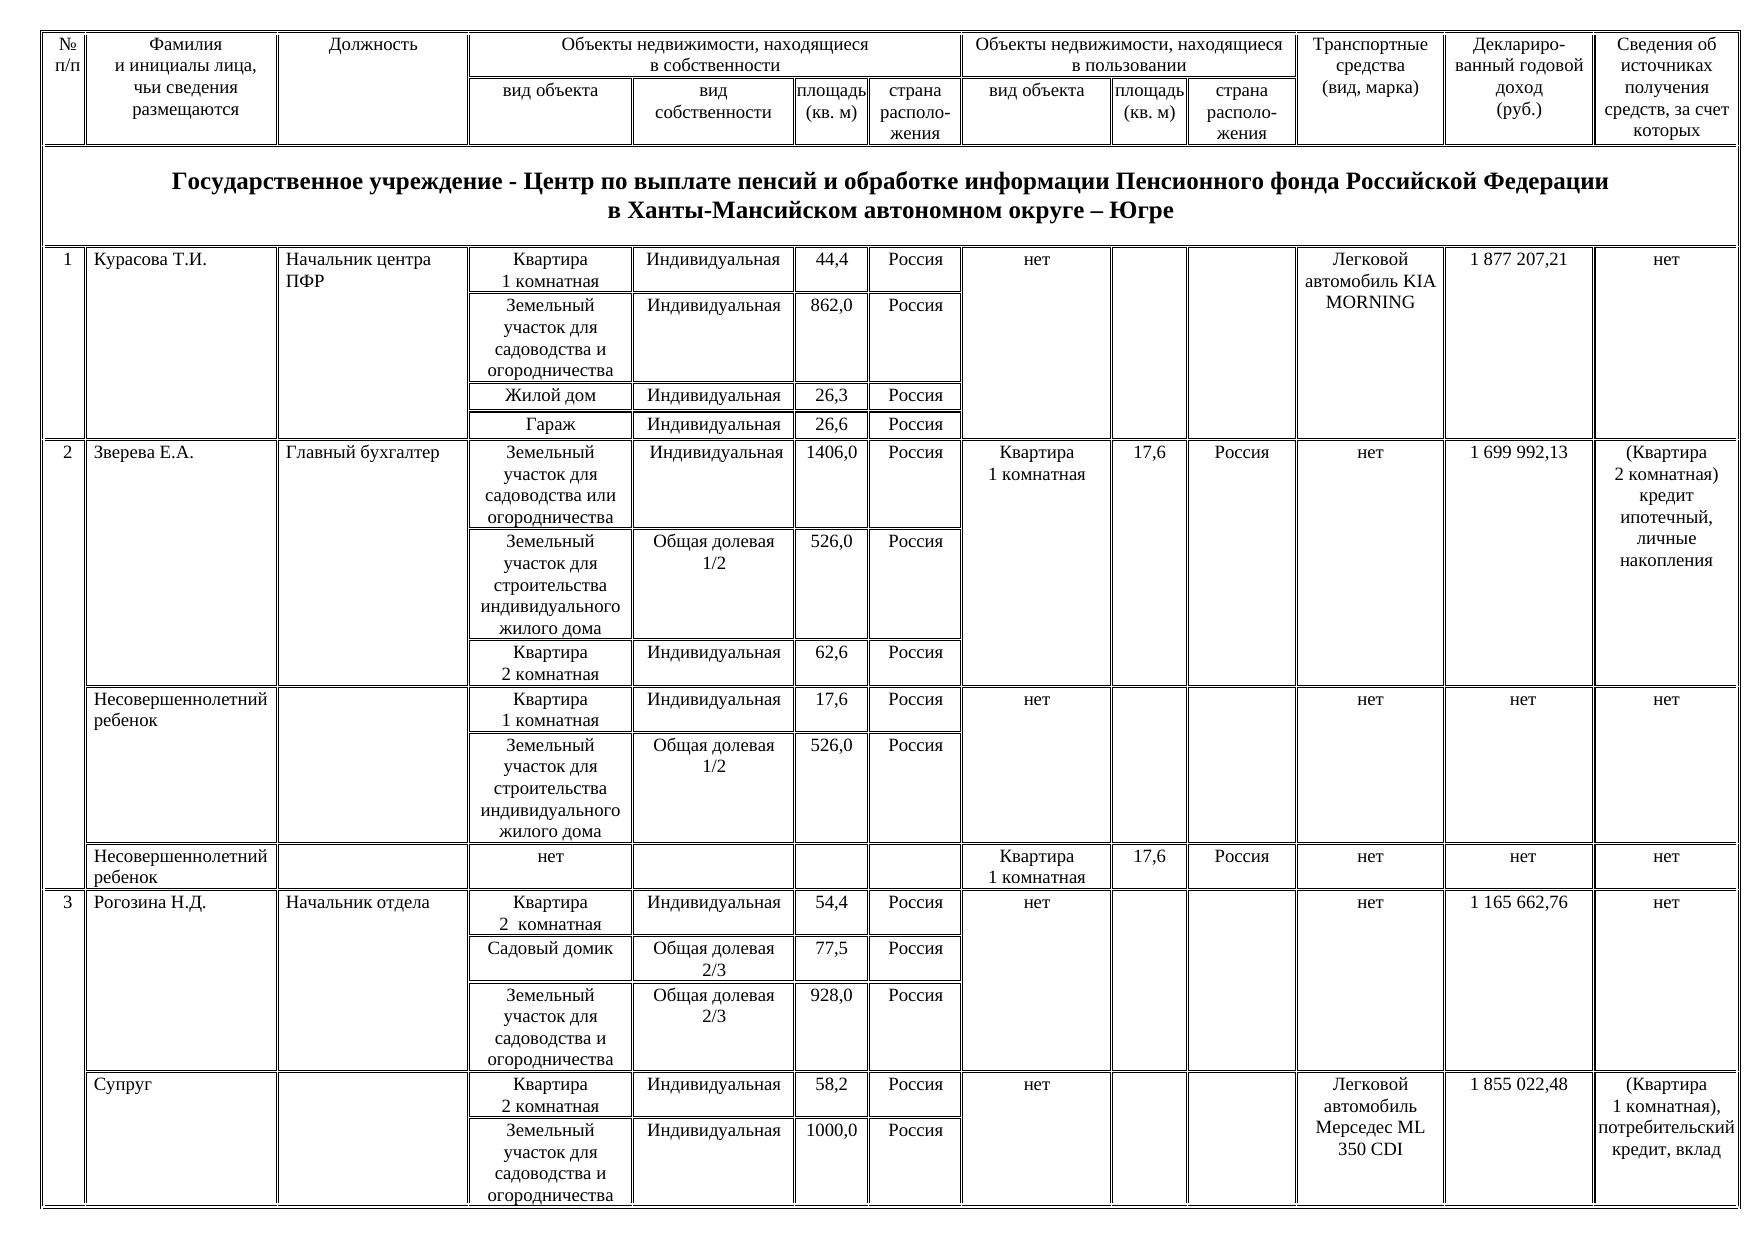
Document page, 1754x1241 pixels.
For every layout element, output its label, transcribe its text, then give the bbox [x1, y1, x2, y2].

table_header Деклариро-ванный годовой доход (руб.) [1444, 31, 1594, 144]
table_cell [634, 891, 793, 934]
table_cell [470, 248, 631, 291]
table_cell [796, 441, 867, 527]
table_header Транспортные средства (вид, марка) [1296, 33, 1444, 144]
table_header Сведения об источниках получения средств, за счет которых совершена сделка (вид приобретенного имущества, источники) [1594, 33, 1738, 144]
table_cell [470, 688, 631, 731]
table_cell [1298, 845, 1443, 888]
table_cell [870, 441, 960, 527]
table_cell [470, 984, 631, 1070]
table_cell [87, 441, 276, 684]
table_cell страна располо-жения [1189, 79, 1295, 144]
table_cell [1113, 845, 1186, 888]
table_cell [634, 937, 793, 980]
table_cell вид собственности [634, 79, 793, 144]
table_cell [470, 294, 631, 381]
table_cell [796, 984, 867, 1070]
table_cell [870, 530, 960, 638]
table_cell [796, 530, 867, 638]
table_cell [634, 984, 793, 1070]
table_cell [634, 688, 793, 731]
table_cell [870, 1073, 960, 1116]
table_cell вид объекта [470, 79, 631, 144]
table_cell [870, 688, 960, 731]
table_cell площадь (кв. м) [796, 79, 867, 144]
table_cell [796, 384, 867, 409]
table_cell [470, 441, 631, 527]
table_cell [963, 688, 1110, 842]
table_cell площадь (кв. м) [1113, 79, 1186, 144]
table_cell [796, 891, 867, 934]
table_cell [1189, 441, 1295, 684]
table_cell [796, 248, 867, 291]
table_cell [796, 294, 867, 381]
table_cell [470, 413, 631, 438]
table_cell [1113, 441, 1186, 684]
table_header Объекты недвижимости, находящиеся в пользовании [962, 33, 1296, 76]
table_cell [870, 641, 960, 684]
table_header Фамилия и инициалы лица, чьи сведения размещаются [86, 31, 278, 144]
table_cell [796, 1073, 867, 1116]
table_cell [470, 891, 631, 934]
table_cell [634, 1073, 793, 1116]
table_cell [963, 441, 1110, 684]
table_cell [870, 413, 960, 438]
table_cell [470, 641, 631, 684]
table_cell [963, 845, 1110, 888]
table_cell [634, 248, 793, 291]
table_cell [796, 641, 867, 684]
table_header № п/п [43, 31, 86, 144]
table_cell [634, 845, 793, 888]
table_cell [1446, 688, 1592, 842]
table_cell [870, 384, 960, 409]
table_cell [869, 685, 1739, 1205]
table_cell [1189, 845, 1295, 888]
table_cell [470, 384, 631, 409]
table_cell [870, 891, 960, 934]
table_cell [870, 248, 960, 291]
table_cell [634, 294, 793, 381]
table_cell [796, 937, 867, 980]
table_header Объекты недвижимости, находящиеся в собственности [469, 31, 962, 76]
table_cell страна располо-жения [870, 79, 960, 144]
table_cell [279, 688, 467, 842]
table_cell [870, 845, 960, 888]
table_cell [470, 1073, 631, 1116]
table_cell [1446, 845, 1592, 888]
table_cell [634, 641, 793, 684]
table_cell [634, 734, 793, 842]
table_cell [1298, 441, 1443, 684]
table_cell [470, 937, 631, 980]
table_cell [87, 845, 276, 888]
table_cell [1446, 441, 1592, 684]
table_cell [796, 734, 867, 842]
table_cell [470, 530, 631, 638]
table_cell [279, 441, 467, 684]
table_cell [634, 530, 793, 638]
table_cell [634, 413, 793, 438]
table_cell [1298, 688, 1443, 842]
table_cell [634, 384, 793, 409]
table_cell вид объекта [963, 79, 1110, 144]
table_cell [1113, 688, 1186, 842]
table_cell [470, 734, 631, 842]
table_header Должность [278, 31, 469, 144]
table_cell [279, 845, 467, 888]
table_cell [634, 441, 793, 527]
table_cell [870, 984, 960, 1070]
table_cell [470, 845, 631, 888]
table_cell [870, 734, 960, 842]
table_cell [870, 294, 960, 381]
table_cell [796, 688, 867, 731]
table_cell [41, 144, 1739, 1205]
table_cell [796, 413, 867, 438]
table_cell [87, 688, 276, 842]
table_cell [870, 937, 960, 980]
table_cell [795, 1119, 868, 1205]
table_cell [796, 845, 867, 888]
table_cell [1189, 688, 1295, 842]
